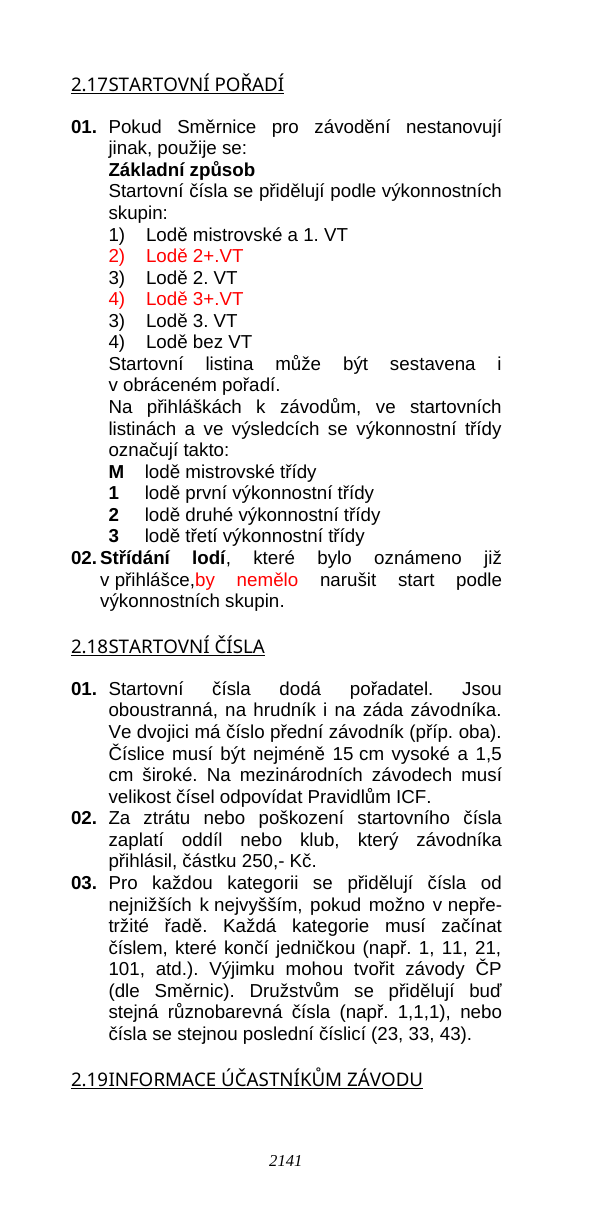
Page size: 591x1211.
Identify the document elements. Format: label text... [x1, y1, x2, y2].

text 3) Lodě 3. VT [71, 309, 502, 331]
text 2.17 STARTOVNÍ POŘADÍ [71, 71, 502, 96]
text 02. Střídání lodí, které bylo oznámeno již v přihlášce,by nemělo narušit start podle výkonnostních skupin. [71, 547, 502, 611]
list Lodě mistrovské a 1. VT [108, 223, 502, 245]
text 4) Lodě bez VT [71, 331, 502, 353]
text 3 lodě třetí výkonnostní třídy [108, 525, 502, 547]
text 01. Pokud Směrnice pro závodění nestanovují jinak, použije se: [71, 116, 502, 159]
text Na přihláškách k závodům, ve startovních listinách a ve výsledcích se výkonnostní třídy označují takto: [108, 396, 502, 461]
text 03. Pro každou kategorii se přidělují čísla od nejnižších k nejvyšším, pokud možno v nepře-tržité řadě. Každá kategorie musí začínat číslem, které končí jedničkou (např. 1, 11, 21, 101, atd.). Výjimku mohou tvořit závody ČP (dle Směrnic). Družstvům se přidělují buď stejná různobarevná čísla (např. 1,1,1), nebo čísla se stejnou poslední číslicí (23, 33, 43). [71, 872, 502, 1044]
text 2 lodě druhé výkonnostní třídy [108, 504, 502, 525]
text 1 lodě první výkonnostní třídy [108, 482, 502, 504]
text 02. Za ztrátu nebo poškození startovního čísla zaplatí oddíl nebo klub, který závodníka přihlásil, částku 250,- Kč. [71, 807, 502, 872]
text 2.18 STARTOVNÍ ČÍSLA [71, 633, 502, 658]
text 2.19 INFORMACE ÚČASTNÍKŮM ZÁVODU [71, 1066, 502, 1091]
text M lodě mistrovské třídy [108, 461, 502, 482]
list Lodě 2. VT [108, 266, 502, 288]
list Lodě 3+.VT [108, 288, 502, 309]
text Startovní čísla se přidělují podle výkonnostních skupin: [71, 180, 502, 223]
list Lodě 2+.VT [108, 245, 502, 266]
text 01. Startovní čísla dodá pořadatel. Jsou oboustranná, na hrudník i na záda závodníka. Ve dvojici má číslo přední závodník (příp. oba). Číslice musí být nejméně 15 cm vysoké a široké. Na mezinárodních závodech musí velikost čísel odpovídat Pravidlům ICF. [71, 678, 502, 807]
text Základní způsob [71, 159, 502, 180]
text Startovní listina může být sestavena i v obráceném pořadí. [108, 353, 502, 396]
